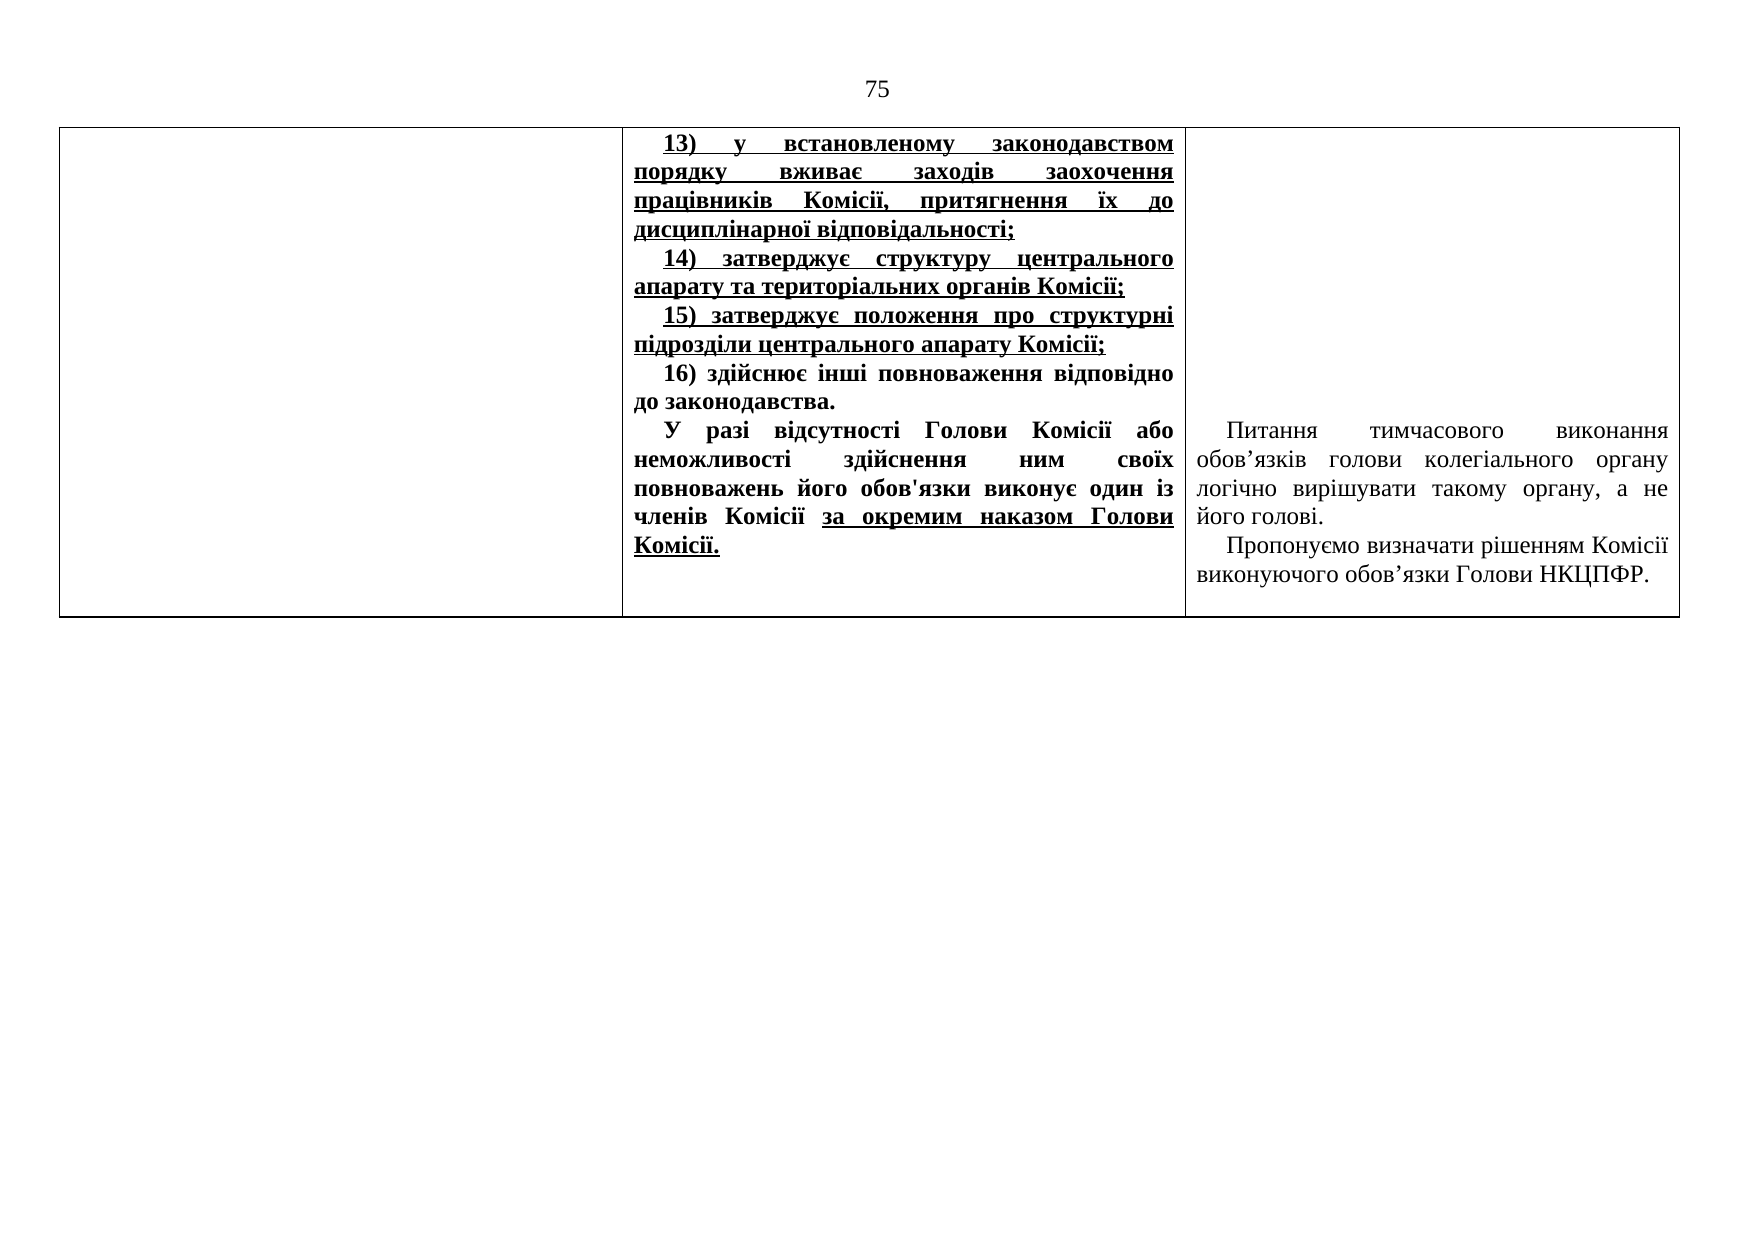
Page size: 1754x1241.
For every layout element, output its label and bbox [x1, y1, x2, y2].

table_cell [1186, 128, 1679, 616]
table_cell [60, 128, 622, 616]
table_cell [623, 128, 1185, 616]
